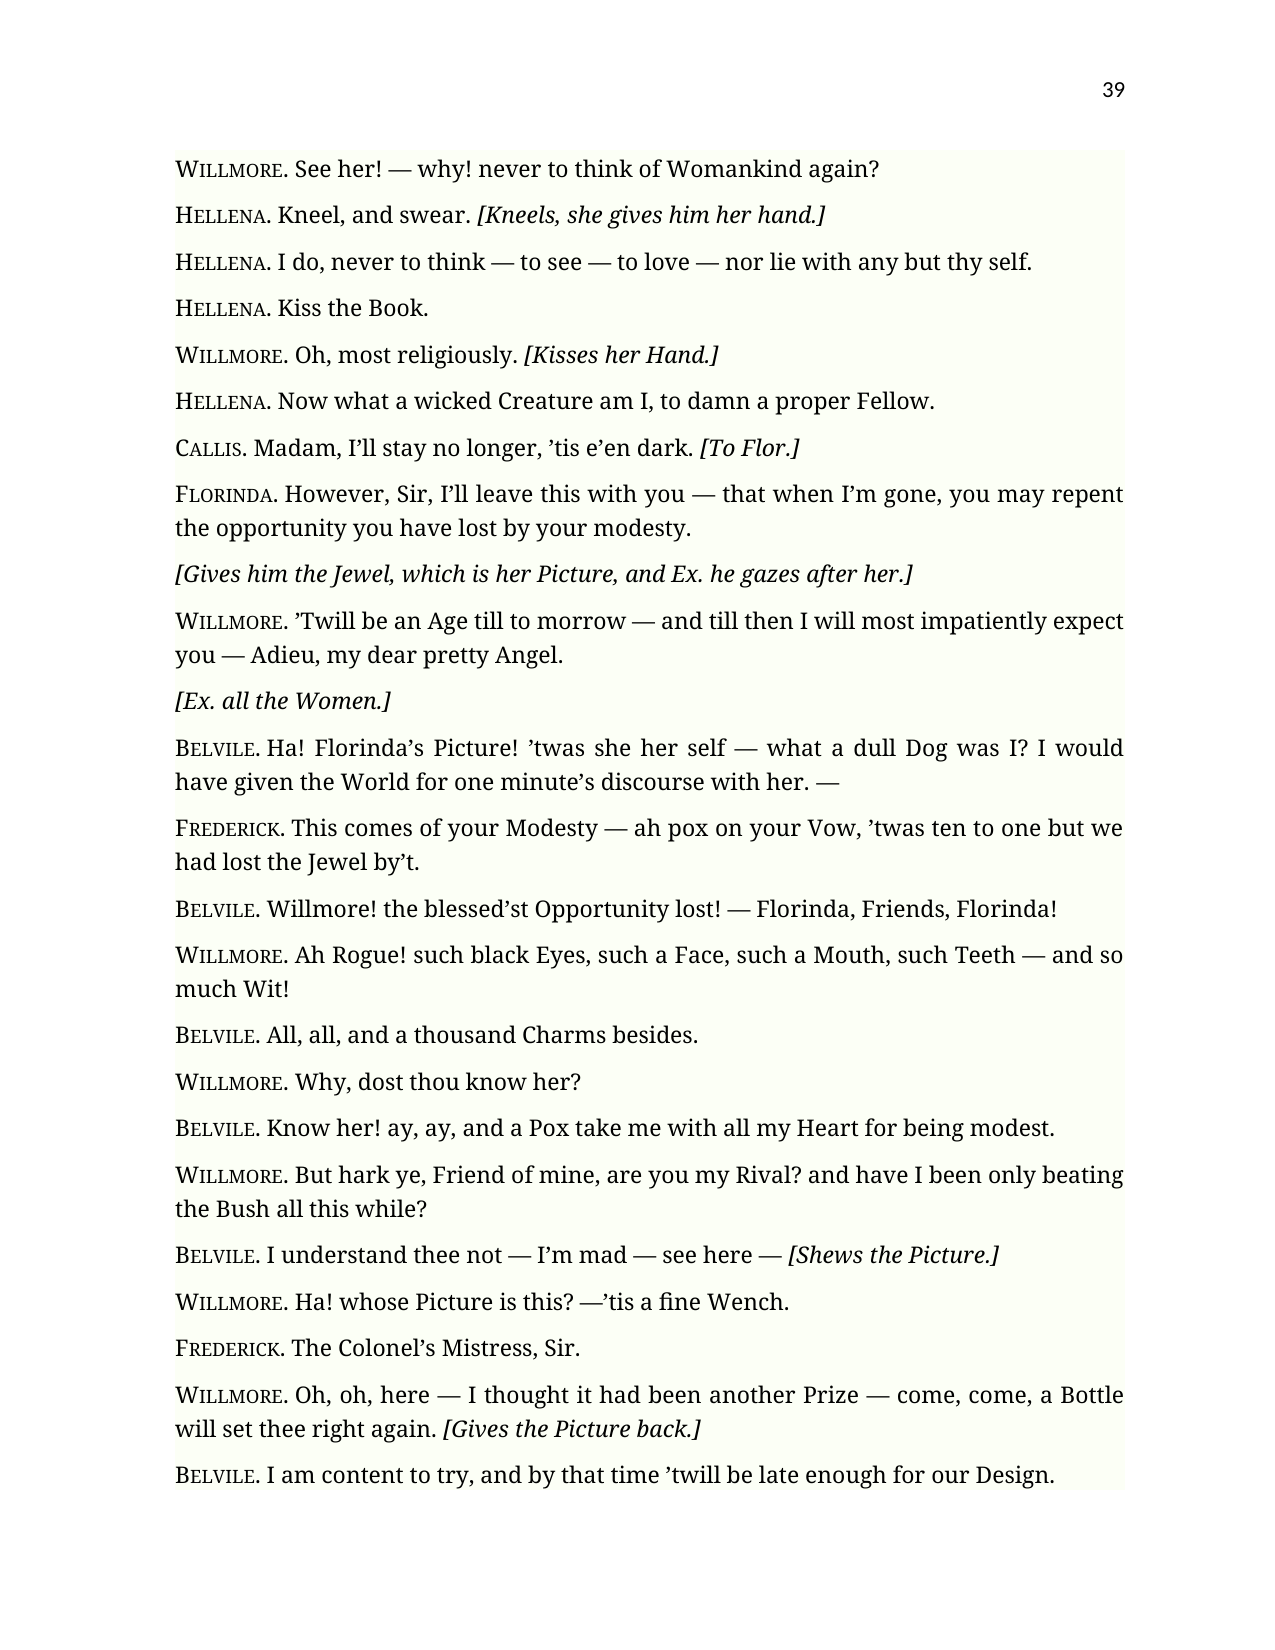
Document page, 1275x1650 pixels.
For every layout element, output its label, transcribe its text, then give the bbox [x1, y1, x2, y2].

text Callis. Madam, I’ll stay no longer, ’tis e’en dark. [To Flor.] [175, 429, 1125, 463]
text Hellena. I do, never to think — to see — to love — nor lie with any but thy self. [175, 243, 1125, 277]
text Belvile. Know her! ay, ay, and a Pox take me with all my Heart for being modest. [175, 1109, 1125, 1143]
text Willmore. ’Twill be an Age till to morrow — and till then I will most impatiently expect you — Adieu, my dear pretty Angel. [175, 602, 1125, 670]
text Frederick. The Colonel’s Mistress, Sir. [175, 1329, 1125, 1363]
text Belvile. I am content to try, and by that time ’twill be late enough for our Design. [175, 1456, 1125, 1490]
text Willmore. But hark ye, Friend of mine, are you my Rival? and have I been only beating the Bush all this while? [175, 1156, 1125, 1224]
text Belvile. I understand thee not — I’m mad — see here — [Shews the Picture.] [175, 1236, 1125, 1270]
text Belvile. Ha! Florinda’s Picture! ’twas she her self — what a dull Dog was I? I would have given the World for one minute’s discourse with her. — [175, 729, 1125, 797]
text Willmore. Oh, oh, here — I thought it had been another Prize — come, come, a Bottle will set thee right again. [Gives the Picture back.] [175, 1376, 1125, 1444]
text Willmore. Oh, most religiously. [Kisses her Hand.] [175, 336, 1125, 370]
text Florinda. However, Sir, I’ll leave this with you — that when I’m gone, you may repent the opportunity you have lost by your modesty. [175, 475, 1125, 543]
text Willmore. Ha! whose Picture is this? —’tis a fine Wench. [175, 1283, 1125, 1317]
text Hellena. Kiss the Book. [175, 289, 1125, 323]
text Belvile. All, all, and a thousand Charms besides. [175, 1017, 1125, 1051]
text Hellena. Now what a wicked Creature am I, to damn a proper Fellow. [175, 382, 1125, 416]
text Willmore. See her! — why! never to think of Womankind again? [175, 150, 1125, 184]
text [Ex. all the Women.] [175, 682, 1125, 716]
text Belvile. Willmore! the blessed’st Opportunity lost! — Florinda, Friends, Florinda! [175, 890, 1125, 924]
text Frederick. This comes of your Modesty — ah pox on your Vow, ’twas ten to one but we had lost the Jewel by’t. [175, 809, 1125, 877]
text Willmore. Ah Rogue! such black Eyes, such a Face, such a Mouth, such Teeth — and so much Wit! [175, 936, 1125, 1004]
text Hellena. Kneel, and swear. [Kneels, she gives him her hand.] [175, 196, 1125, 230]
text Willmore. Why, dost thou know her? [175, 1063, 1125, 1097]
text [Gives him the Jewel, which is her Picture, and Ex. he gazes after her.] [175, 556, 1125, 589]
